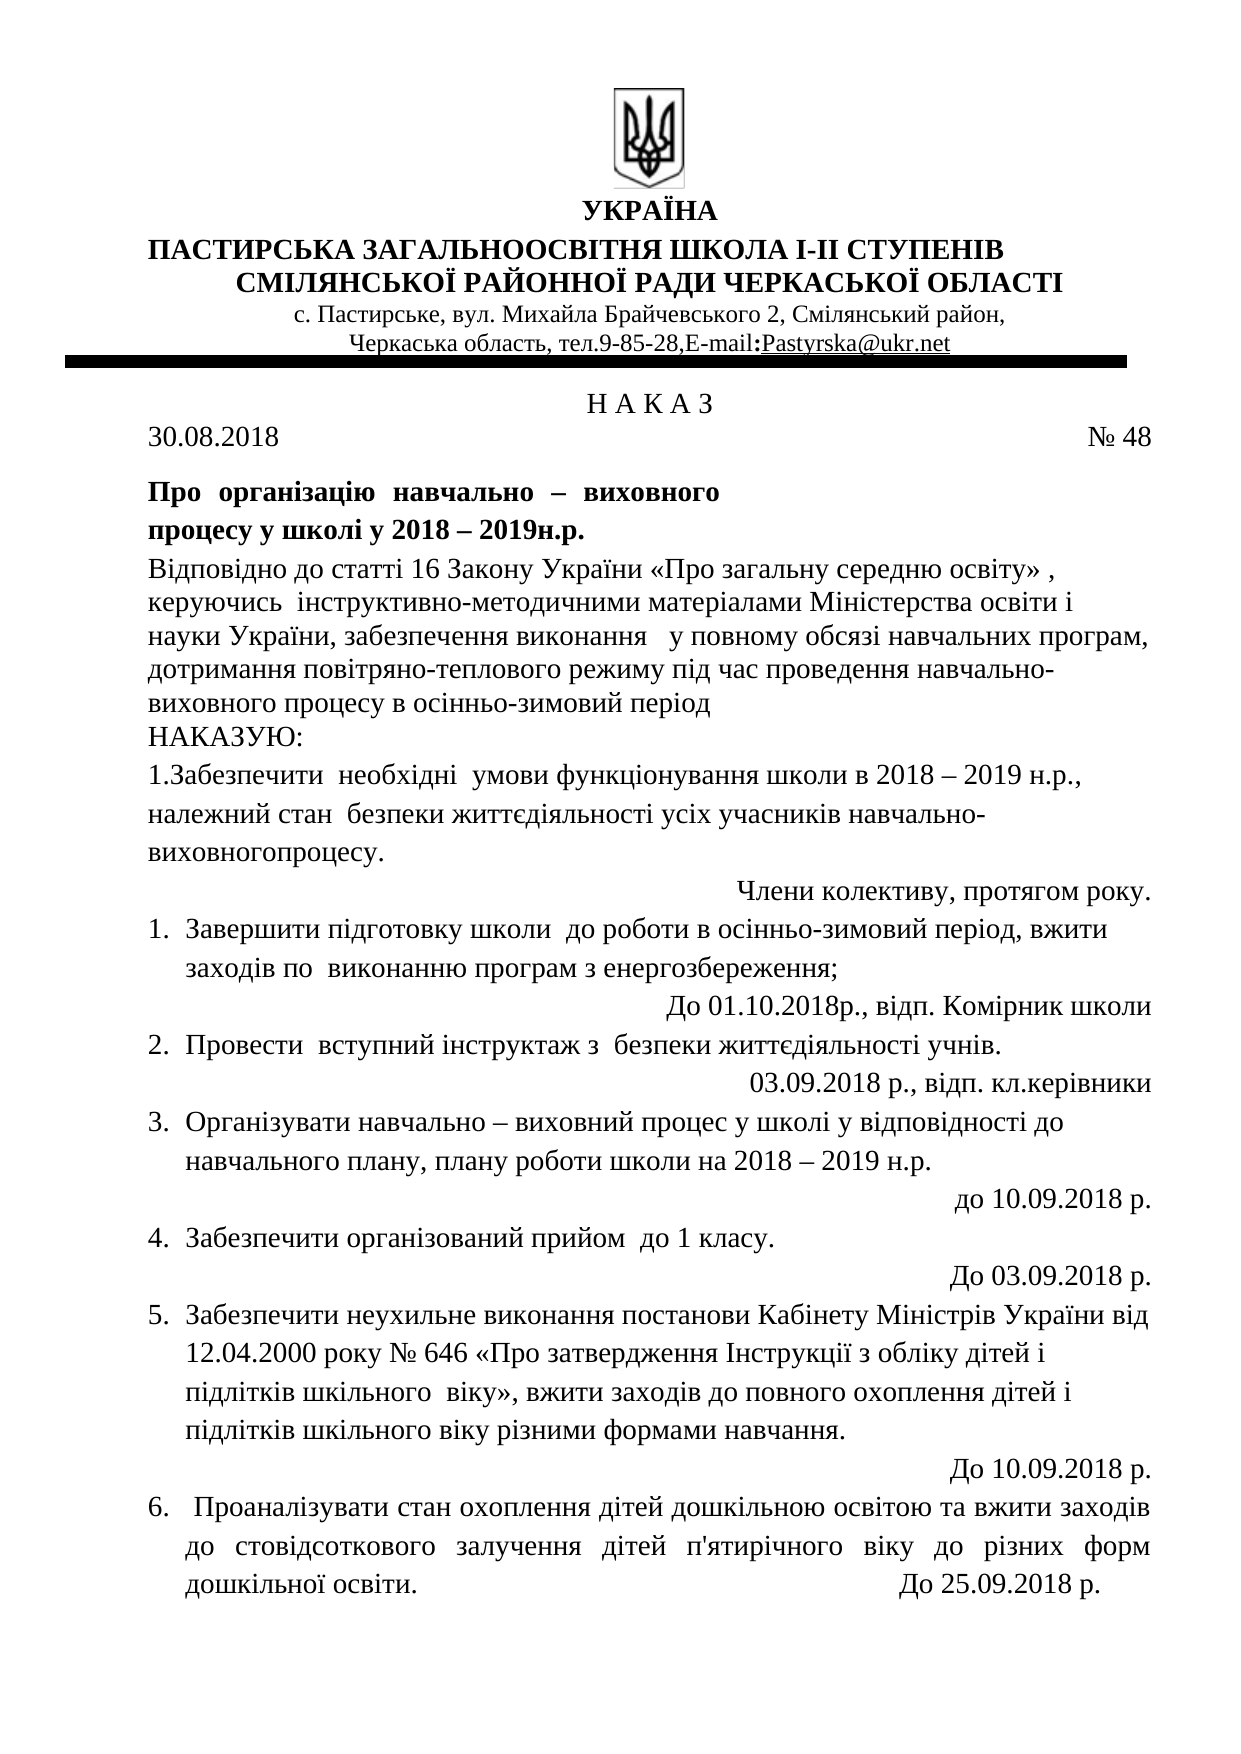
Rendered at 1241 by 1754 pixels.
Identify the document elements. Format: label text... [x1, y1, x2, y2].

list Забезпечити неухильне виконання постанови Кабінету Міністрів України від 12.04.2000 року № 646 «Про затвердження Інструкції з обліку дітей і підлітків шкільного віку», вжити заходів до повного охоплення дітей і підлітків шкільного віку різними формами навчання. [148, 1297, 1152, 1446]
picture [613, 88, 686, 190]
text До 10.09.2018 р. [148, 1451, 1152, 1484]
text до 10.09.2018 р. [148, 1181, 1152, 1215]
text НАКАЗУЮ: [148, 719, 1152, 752]
text Відповідно до статті 16 Закону України «Про загальну середню освіту» , керуючись інструктивно-методичними матеріалами Міністерства освіти і науки України, забезпечення виконання у повному обсязі навчальних програм, дотримання повітряно-теплового режиму під час проведення навчально-виховного процесу в осінньо-зимовий період [148, 551, 1152, 719]
text ПАСТИРСЬКА ЗАГАЛЬНООСВІТНЯ ШКОЛА І-ІІ СТУПЕНІВ [148, 232, 1152, 266]
list Забезпечити організований прийом до 1 класу. [148, 1220, 1152, 1253]
list Організувати навчально – виховний процес у школі у відповідності до навчального плану, плану роботи школи на 2018 – 2019 н.р. [148, 1104, 1152, 1176]
list Проаналізувати стан охоплення дітей дошкільною освітою та вжити заходів до стовідсоткового залучення дітей п'ятирічного віку до різних форм дошкільної освіти. До 25.09.2018 р. [148, 1489, 1152, 1600]
list Завершити підготовку школи до роботи в осінньо-зимовий період, вжити заходів по виконанню програм з енергозбереження; [148, 911, 1152, 983]
list Провести вступний інструктаж з безпеки життєдіяльності учнів. [148, 1027, 1152, 1061]
text Про організацію навчально – виховного процесу у школі у 2018 – 2019н.р. [148, 474, 721, 546]
text УКРАЇНА [148, 193, 1152, 227]
text Члени колективу, протягом року. [148, 873, 1152, 906]
text Н А К А З [148, 390, 1152, 419]
text 1.Забезпечити необхідні умови функціонування школи в 2018 – 2019 н.р., належний стан безпеки життєдіяльності усіх учасників навчально-виховногопроцесу. [148, 757, 1152, 868]
text До 03.09.2018 р. [148, 1258, 1152, 1292]
text СМІЛЯНСЬКОЇ РАЙОННОЇ РАДИ ЧЕРКАСЬКОЇ ОБЛАСТІ [148, 266, 1152, 299]
text 30.08.2018 № 48 [148, 419, 1152, 453]
text Черкаська область, тел.9-85-28,Е-mail:Pastyrska@ukr.net [148, 328, 1152, 357]
text 03.09.2018 р., відп. кл.керівники [148, 1066, 1152, 1099]
text с. Пастирське, вул. Михайла Брайчевського 2, Смілянський район, [148, 299, 1152, 328]
text До 01.10.2018р., відп. Комірник школи [148, 988, 1152, 1022]
